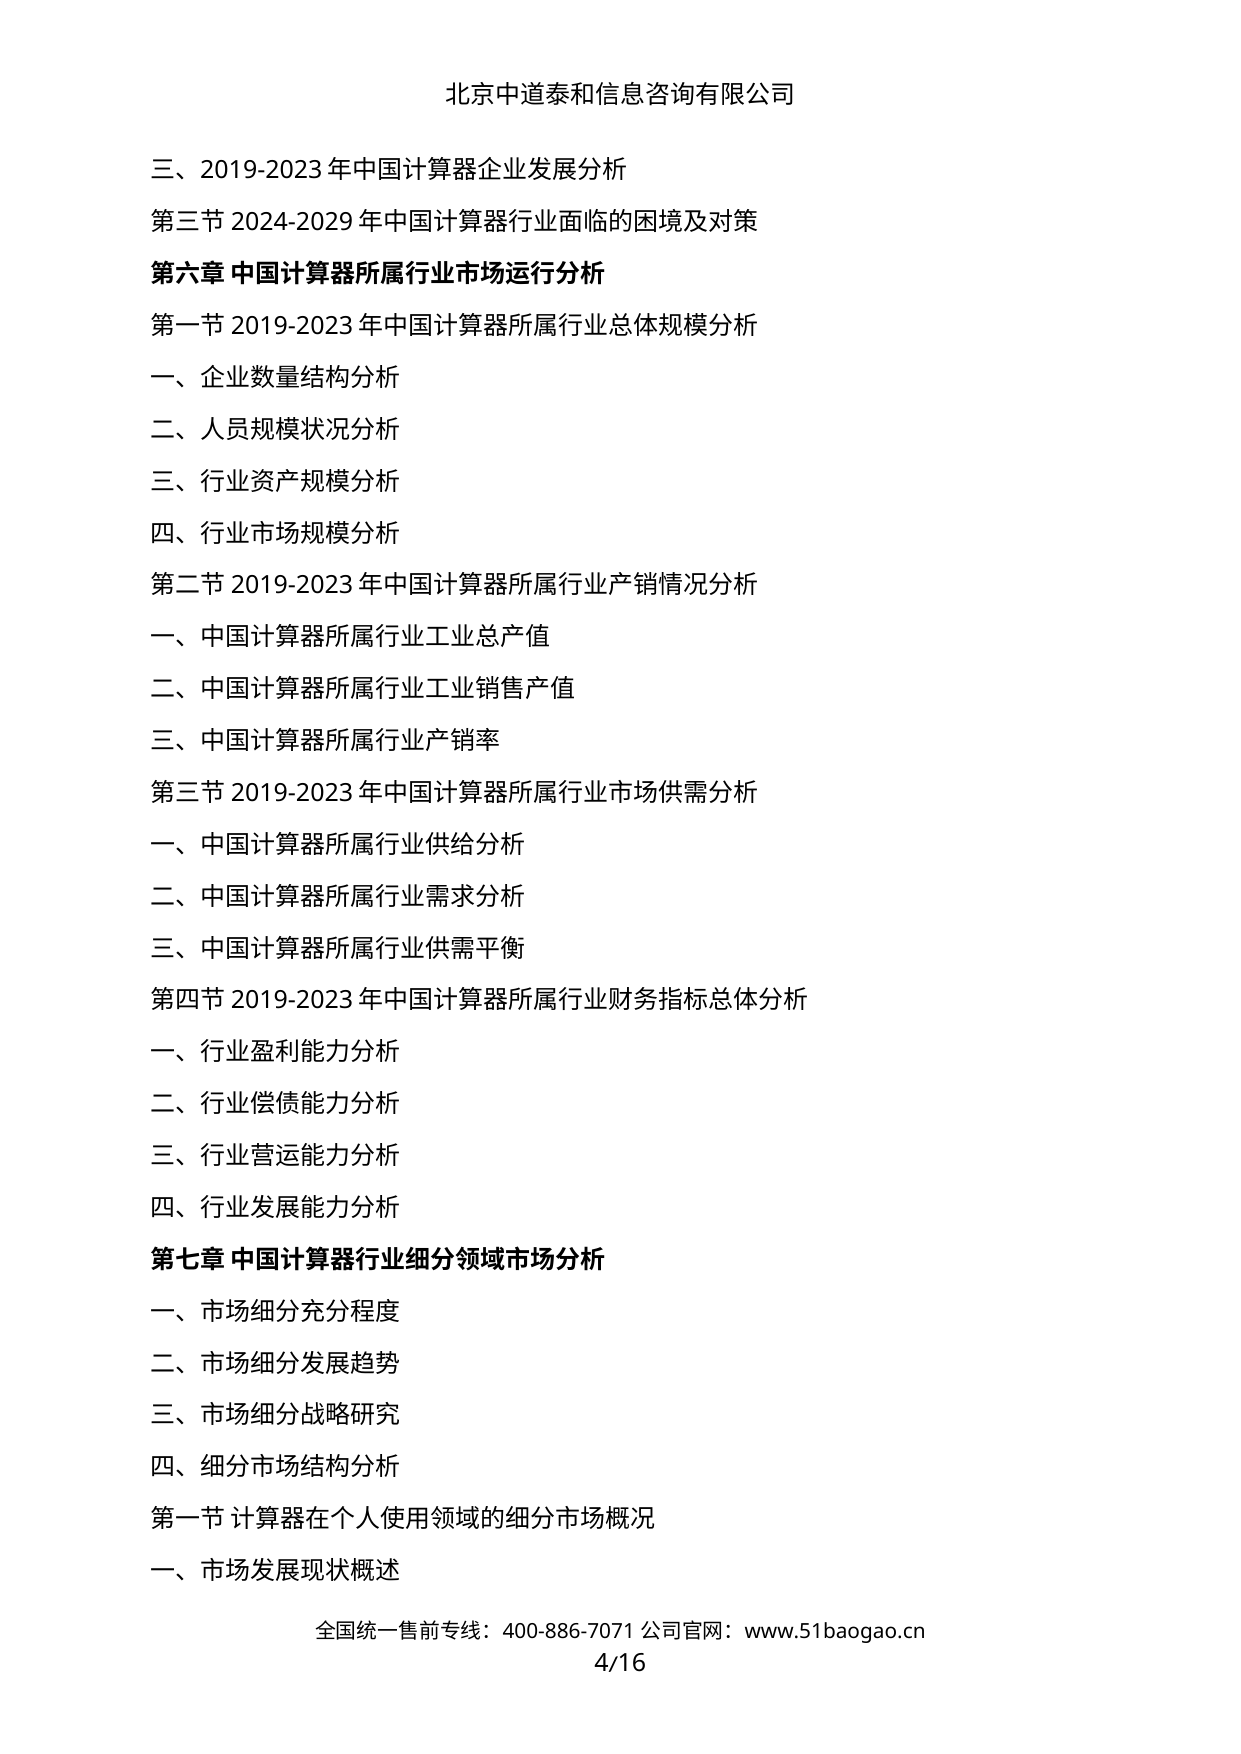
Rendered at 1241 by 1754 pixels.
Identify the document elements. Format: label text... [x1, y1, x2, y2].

text 四、行业市场规模分析 [150, 513, 1090, 549]
text 二、行业偿债能力分析 [150, 1084, 1090, 1120]
text 第六章 中国计算器所属行业市场运行分析 [150, 254, 1090, 290]
text 第四节 2019-2023年中国计算器所属行业财务指标总体分析 [150, 980, 1090, 1016]
text 四、细分市场结构分析 [150, 1447, 1090, 1483]
text 二、市场细分发展趋势 [150, 1343, 1090, 1379]
text 二、人员规模状况分析 [150, 409, 1090, 446]
text 一、中国计算器所属行业供给分析 [150, 824, 1090, 861]
text 第三节 2024-2029年中国计算器行业面临的困境及对策 [150, 202, 1090, 238]
text 第一节 计算器在个人使用领域的细分市场概况 [150, 1499, 1090, 1535]
text 三、中国计算器所属行业供需平衡 [150, 928, 1090, 964]
text 一、企业数量结构分析 [150, 357, 1090, 394]
text 二、中国计算器所属行业需求分析 [150, 876, 1090, 912]
text 一、市场细分充分程度 [150, 1291, 1090, 1327]
text 三、市场细分战略研究 [150, 1395, 1090, 1431]
text 一、市场发展现状概述 [150, 1551, 1090, 1587]
text 一、中国计算器所属行业工业总产值 [150, 617, 1090, 653]
text 三、行业资产规模分析 [150, 461, 1090, 497]
text 二、中国计算器所属行业工业销售产值 [150, 669, 1090, 705]
text 三、2019-2023年中国计算器企业发展分析 [150, 150, 1090, 186]
text 第七章 中国计算器行业细分领域市场分析 [150, 1239, 1090, 1276]
text 第三节 2019-2023年中国计算器所属行业市场供需分析 [150, 772, 1090, 809]
text 三、行业营运能力分析 [150, 1136, 1090, 1172]
text 四、行业发展能力分析 [150, 1187, 1090, 1224]
text 第一节 2019-2023年中国计算器所属行业总体规模分析 [150, 306, 1090, 342]
text 第二节 2019-2023年中国计算器所属行业产销情况分析 [150, 565, 1090, 601]
text 三、中国计算器所属行业产销率 [150, 721, 1090, 757]
text 一、行业盈利能力分析 [150, 1032, 1090, 1068]
